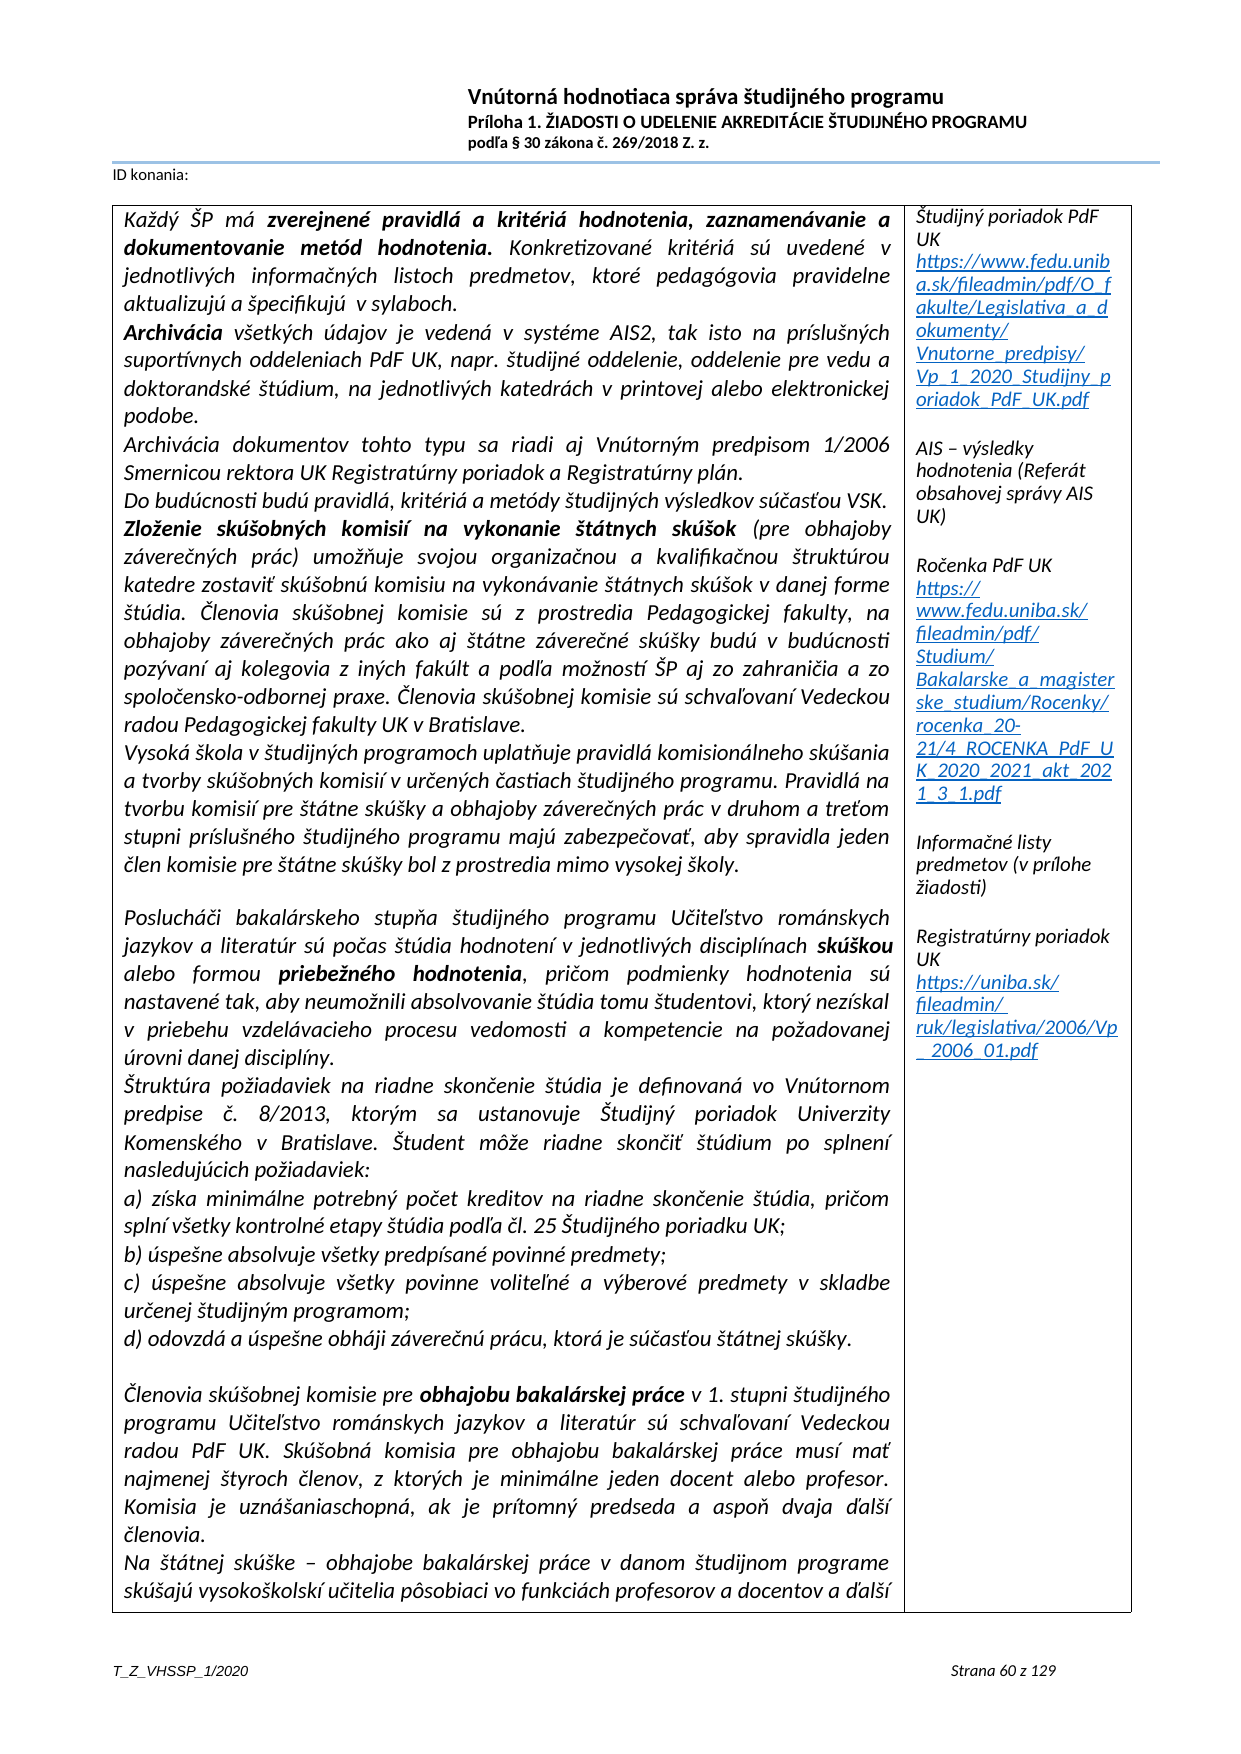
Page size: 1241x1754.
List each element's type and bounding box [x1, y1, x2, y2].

table_cell [113, 206, 904, 1612]
table_cell [905, 206, 1131, 1612]
